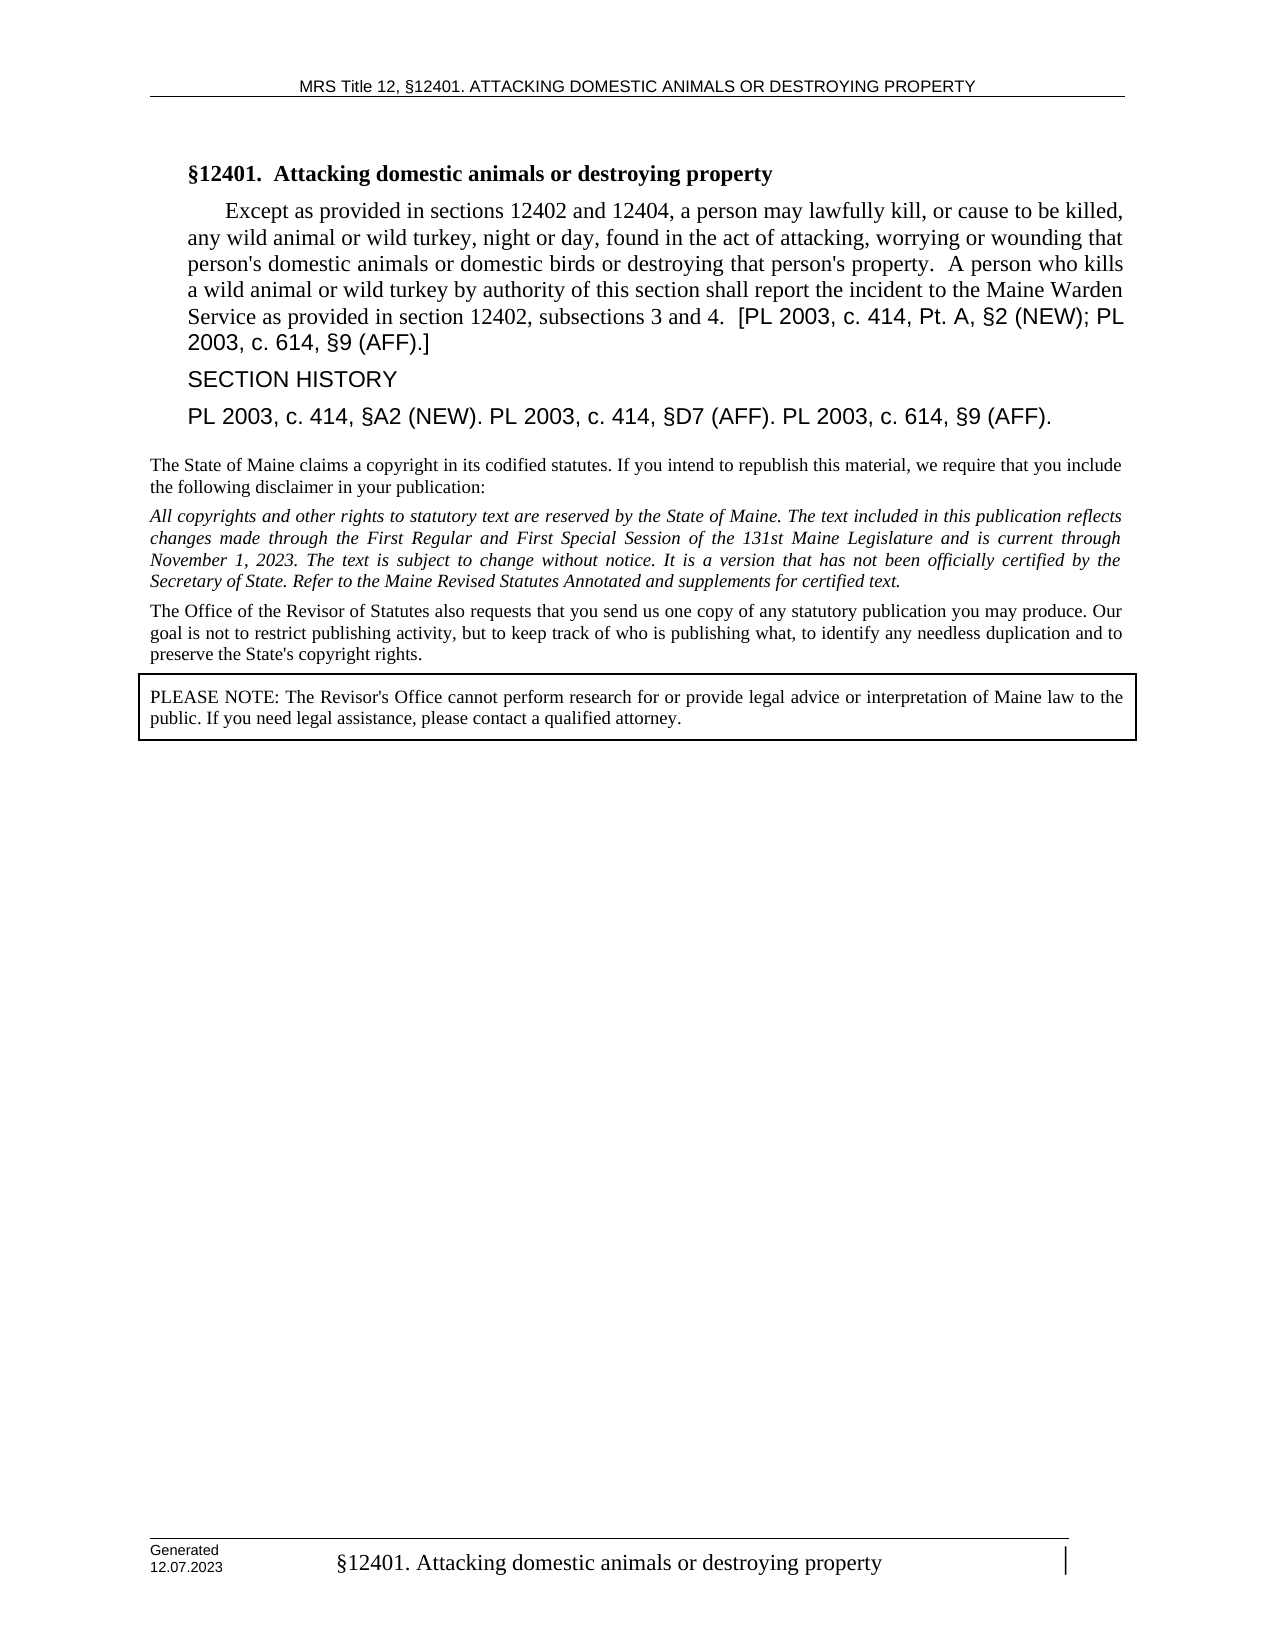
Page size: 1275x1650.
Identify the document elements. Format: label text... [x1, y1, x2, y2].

text All copyrights and other rights to statutory text are reserved by the State of Maine. The text included in this publication reflects changes made through the First Regular and First Special Session of the 131st Maine Legislature and is current through November 1, 2023 . The text is subject to change without notice. It is a version that has not been officially certified by the Secretary of State. Refer to the Maine Revised Statutes Annotated and supplements for certified text. [150, 505, 1125, 592]
text §12401. Attacking domestic animals or destroying property [187, 160, 1125, 187]
text The Office of the Revisor of Statutes also requests that you send us one copy of any statutory publication you may produce. Our goal is not to restrict publishing activity, but to keep track of who is publishing what, to identify any needless duplication and to preserve the State's copyright rights. [150, 600, 1125, 665]
text PLEASE NOTE: The Revisor's Office cannot perform research for or provide legal advice or interpretation of Maine law to the public. If you need legal assistance, please contact a qualified attorney. [140, 675, 1135, 739]
text SECTION HISTORY [187, 366, 1125, 392]
text Except as provided in sections 12402 and 12404, a person may lawfully kill, or cause to be killed, any wild animal or wild turkey, night or day, found in the act of attacking, worrying or wounding that person's domestic animals or domestic birds or destroying that person's property. A person who kills a wild animal or wild turkey by authority of this section shall report the incident to the Maine Warden Service as provided in section 12402, subsections 3 and 4. [PL 2003, c. 414, Pt. A, §2 (NEW); PL 2003, c. 614, §9 (AFF).] [187, 197, 1125, 355]
text The State of Maine claims a copyright in its codified statutes. If you intend to republish this material, we require that you include the following disclaimer in your publication: [150, 454, 1125, 497]
text PL 2003, c. 414, §A2 (NEW). PL 2003, c. 414, §D7 (AFF). PL 2003, c. 614, §9 (AFF). [187, 403, 1125, 429]
